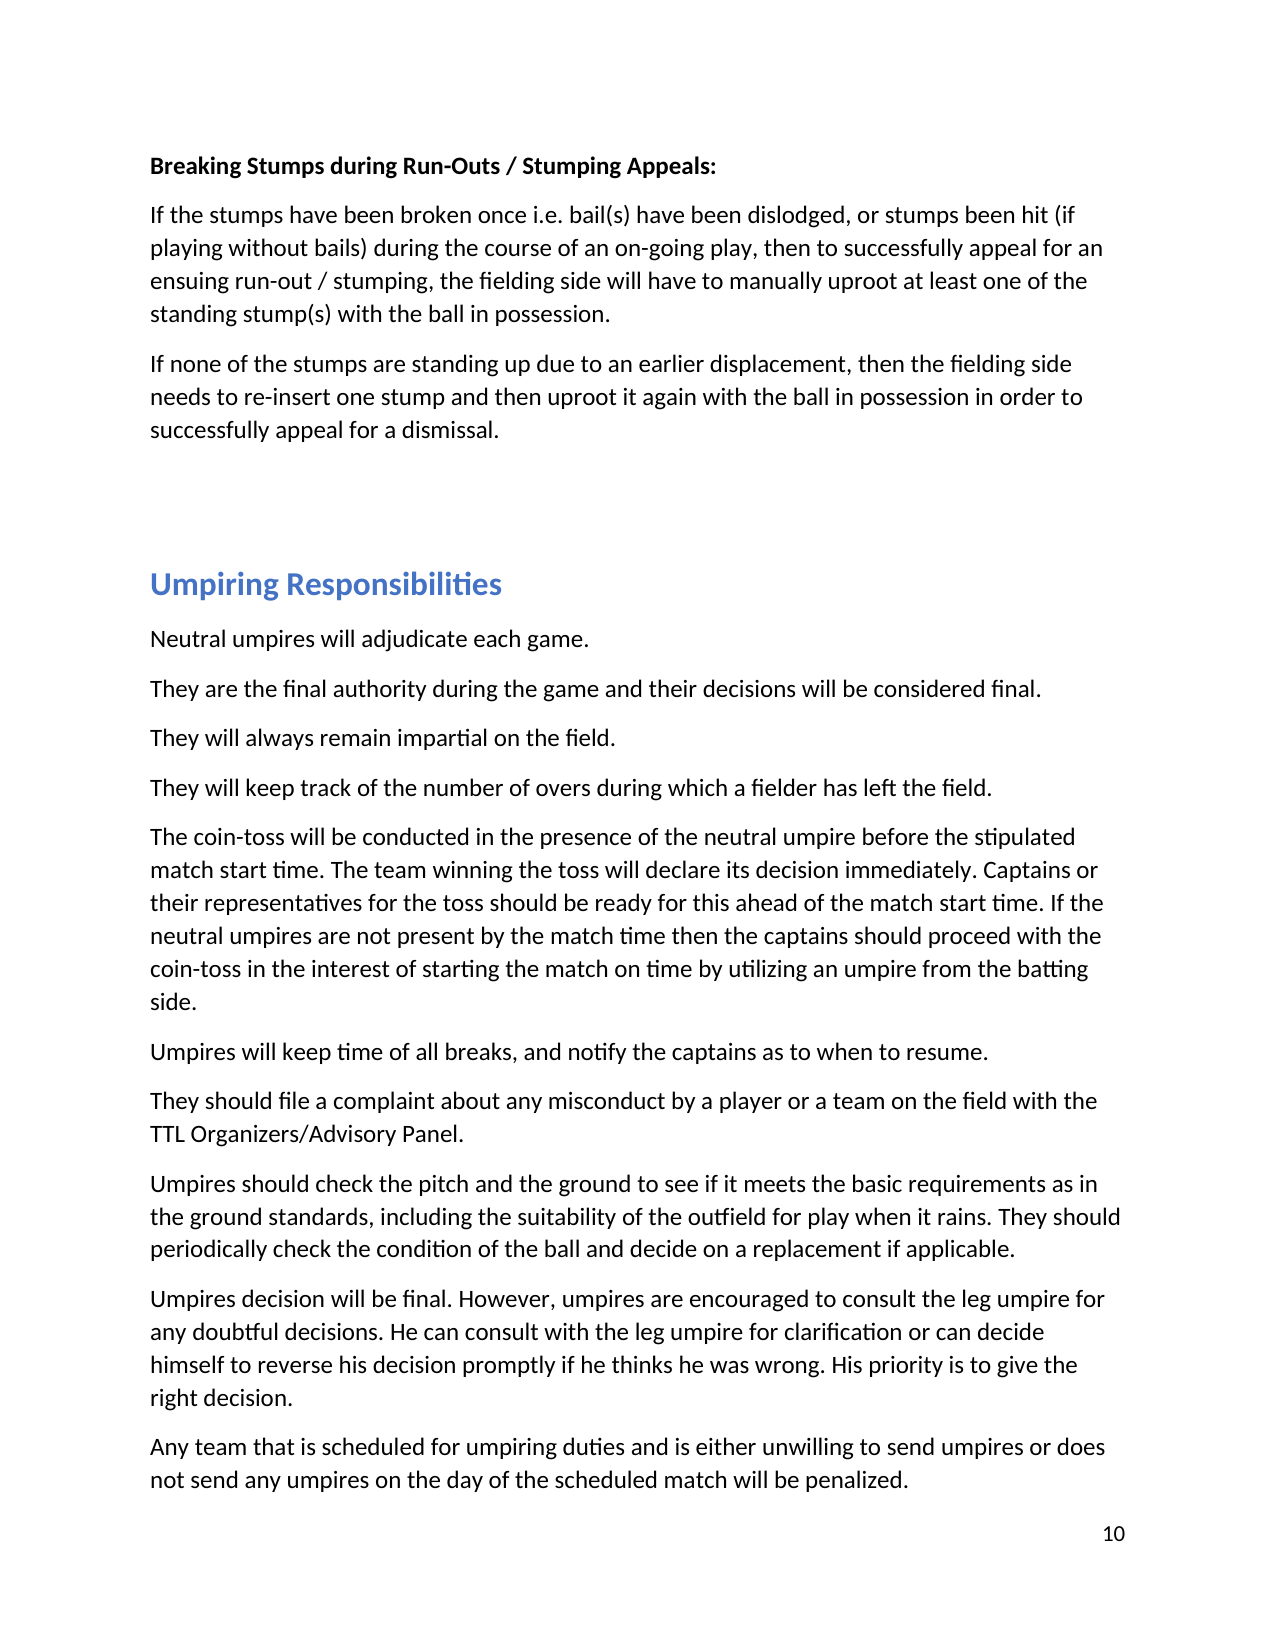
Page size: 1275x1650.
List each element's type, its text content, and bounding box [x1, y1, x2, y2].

text They are the final authority during the game and their decisions will be considered final. [150, 673, 1125, 703]
text They will keep track of the number of overs during which a fielder has left the field. [150, 772, 1125, 802]
text Any team that is scheduled for umpiring duties and is either unwilling to send umpires or does not send any umpires on the day of the scheduled match will be penalized. [150, 1431, 1125, 1495]
text They will always remain impartial on the field. [150, 722, 1125, 753]
text Umpires decision will be final. However, umpires are encouraged to consult the leg umpire for any doubtful decisions. He can consult with the leg umpire for clarification or can decide himself to reverse his decision promptly if he thinks he was wrong. His priority is to give the right decision. [150, 1283, 1125, 1412]
text Umpires should check the pitch and the ground to see if it meets the basic requirements as in the ground standards, including the suitability of the outfield for play when it rains. They should periodically check the condition of the ball and decide on a replacement if applicable. [150, 1168, 1125, 1264]
text They should file a complaint about any misconduct by a player or a team on the field with the TTL Organizers/Advisory Panel. [150, 1085, 1125, 1149]
text The coin-toss will be conducted in the presence of the neutral umpire before the stipulated match start time. The team winning the toss will declare its decision immediately. Captains or their representatives for the toss should be ready for this ahead of the match start time. If the neutral umpires are not present by the match time then the captains should proceed with the coin-toss in the interest of starting the match on time by utilizing an umpire from the batting side. [150, 821, 1125, 1017]
text Breaking Stumps during Run-Outs / Stumping Appeals: [150, 150, 1125, 181]
text Umpiring Responsibilities [150, 562, 1125, 603]
text Umpires will keep time of all breaks, and notify the captains as to when to resume. [150, 1036, 1125, 1066]
text If the stumps have been broken once i.e. bail(s) have been dislodged, or stumps been hit (if playing without bails) during the course of an on-going play, then to successfully appeal for an ensuing run-out / stumping, the fielding side will have to manually uproot at least one of the standing stump(s) with the ball in possession. [150, 199, 1125, 329]
text Neutral umpires will adjudicate each game. [150, 623, 1125, 654]
text If none of the stumps are standing up due to an earlier displacement, then the fielding side needs to re-insert one stump and then uproot it again with the ball in possession in order to successfully appeal for a dismissal. [150, 348, 1125, 444]
